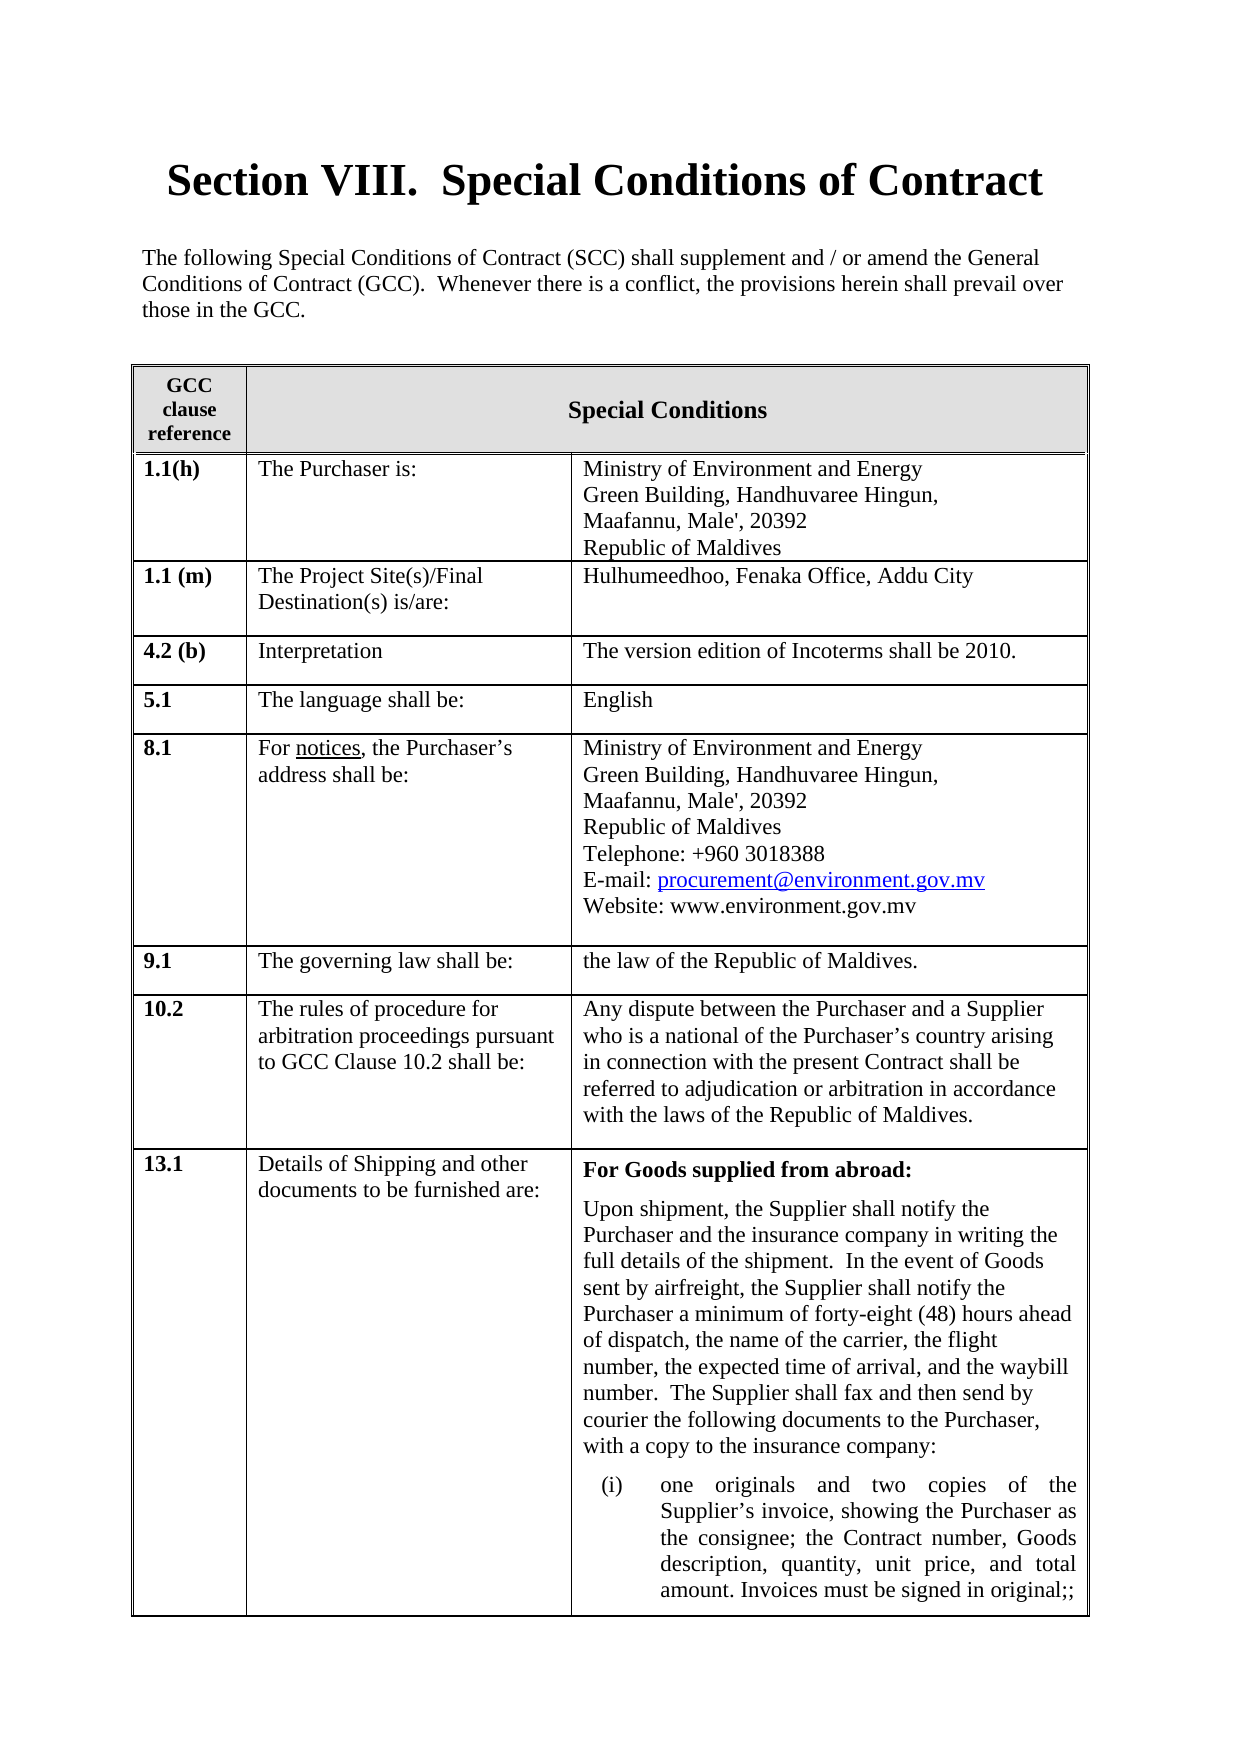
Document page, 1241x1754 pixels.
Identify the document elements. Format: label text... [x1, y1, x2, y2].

table_cell 1.1 (m) [134, 562, 246, 635]
table_cell 5.1 [134, 686, 246, 733]
table_cell 10.2 [134, 996, 246, 1148]
table_header Special Conditions [247, 367, 1087, 452]
table_cell Any dispute between the Purchaser and a Supplier who is a national of the Purchaser’s country arising in connection with the present Contract shall be referred to adjudication or arbitration in accordance with the laws of the Republic of Maldives. [572, 996, 1087, 1148]
table_cell Interpretation [247, 637, 571, 684]
table_cell Hulhumeedhoo, Fenaka Office, Addu City [572, 562, 1087, 635]
table_cell The language shall be: [247, 686, 571, 733]
table_cell the law of the Republic of Maldives. [572, 947, 1087, 994]
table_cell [572, 1150, 1087, 1615]
table_header GCC clause reference [134, 367, 246, 452]
table_cell The rules of procedure for arbitration proceedings pursuant to GCC Clause 10.2 shall be: [247, 996, 571, 1148]
table_cell The governing law shall be: [247, 947, 571, 994]
table_cell The version edition of Incoterms shall be 2010. [572, 637, 1087, 684]
table_cell 1.1(h) [134, 452, 246, 560]
table_header Section VIII. Special Conditions of Contract [131, 148, 1079, 231]
table_cell For notices, the Purchaser’s address shall be: [247, 735, 571, 945]
table_cell Ministry of Environment and Energy Green Building, Handhuvaree Hingun, Maafannu, Male', 20392 Republic of Maldives [572, 452, 1087, 560]
table_cell 8.1 [134, 735, 246, 945]
table_cell The Project Site(s)/Final Destination(s) is/are: [247, 562, 571, 635]
table_cell 4.2 (b) [134, 637, 246, 684]
table_cell 13.1 [134, 1150, 246, 1615]
table_cell English [572, 686, 1087, 733]
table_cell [247, 1150, 571, 1615]
table_cell 9.1 [134, 947, 246, 994]
table_cell The Purchaser is: [247, 455, 571, 560]
table_cell The following Special Conditions of Contract (SCC) shall supplement and / or amend the General Conditions of Contract (GCC). Whenever there is a conflict, the provisions herein shall prevail over those in the GCC. [131, 231, 1079, 335]
table_cell Ministry of Environment and Energy Green Building, Handhuvaree Hingun, Maafannu, Male', 20392 Republic of Maldives Telephone: +960 3018388 E-mail: procurement@environment.gov.mv Website: www.environment.gov.mv [572, 735, 1087, 945]
